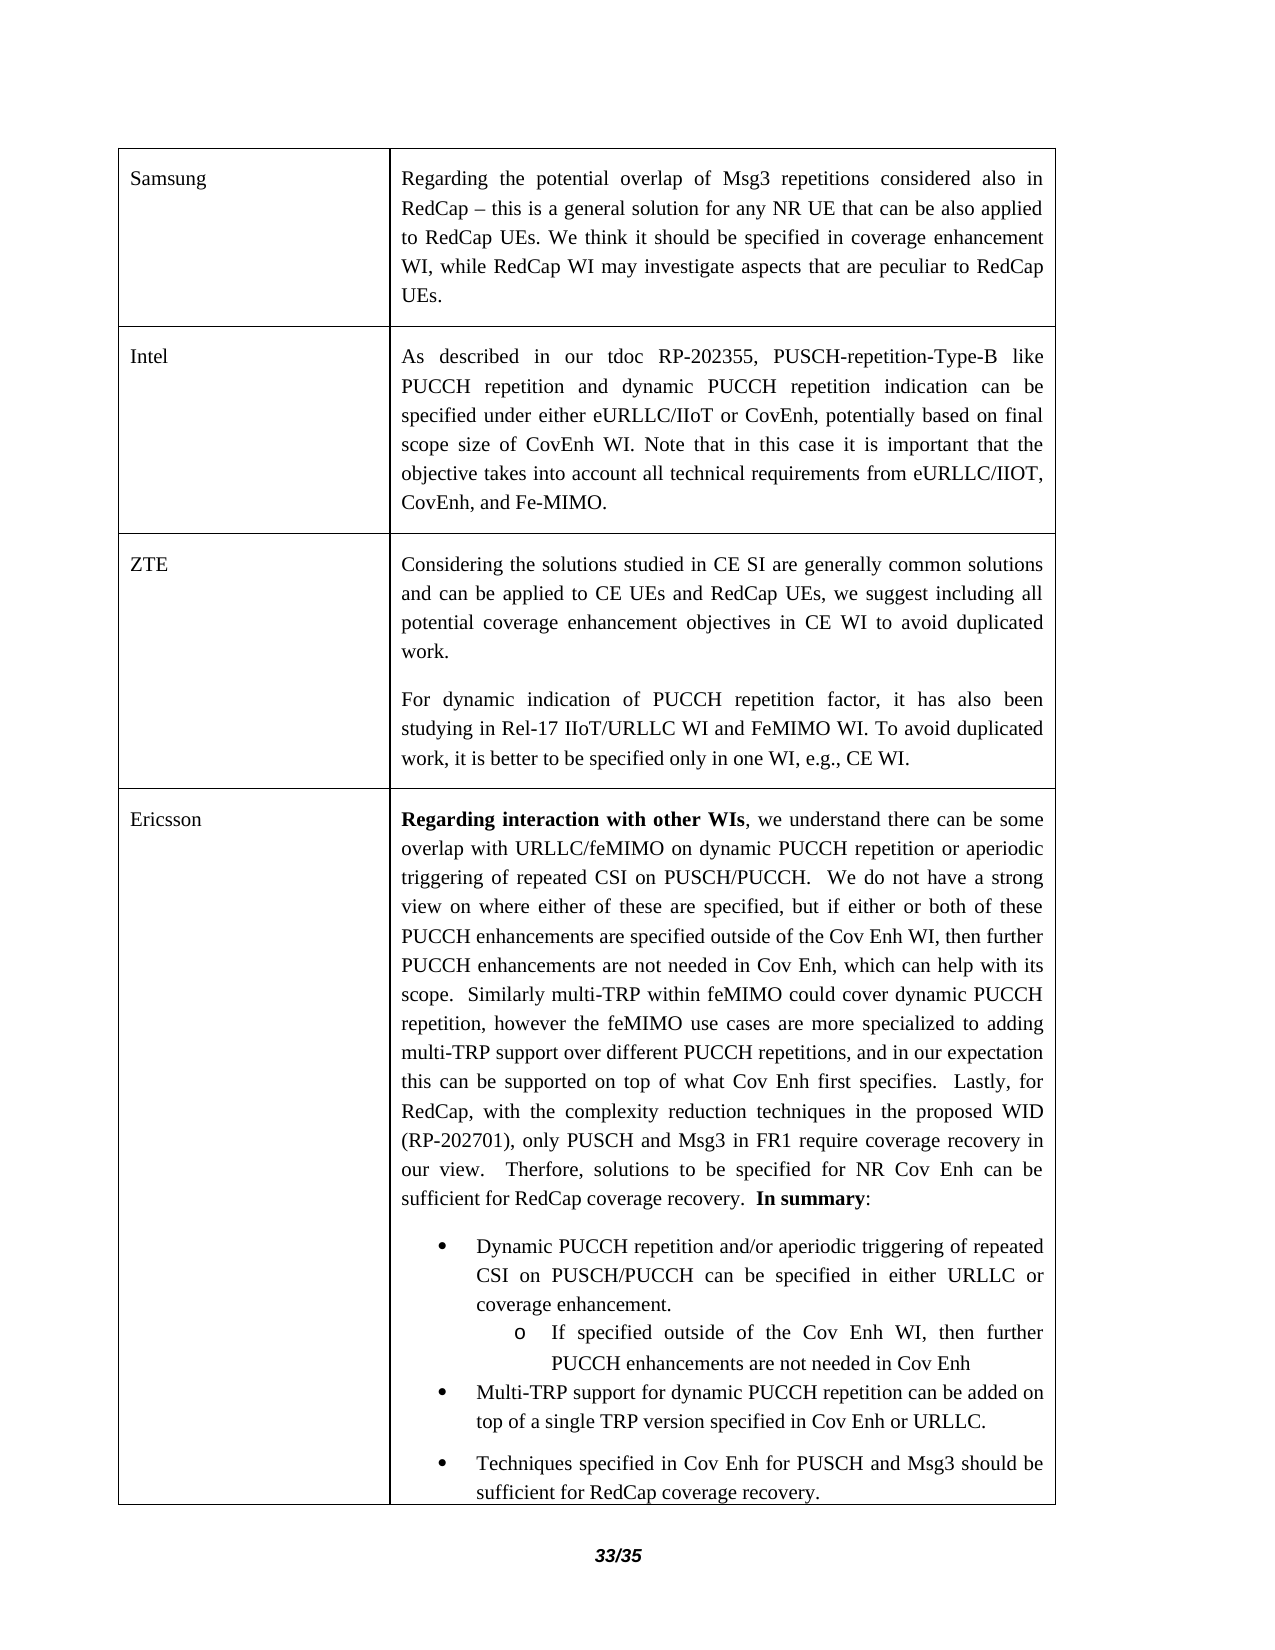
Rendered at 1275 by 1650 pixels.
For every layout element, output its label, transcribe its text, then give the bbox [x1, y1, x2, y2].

table_cell Considering the solutions studied in CE SI are generally common solutions and can be applied to CE UEs and RedCap UEs, we suggest including all potential coverage enhancement objectives in CE WI to avoid duplicated work. For dynamic indication of PUCCH repetition factor, it has also been studying in Rel-17 IIoT/URLLC WI and FeMIMO WI. To avoid duplicated work, it is better to be specified only in one WI, e.g., CE WI. [391, 534, 1055, 788]
table_cell Regarding the potential overlap of Msg3 repetitions considered also in RedCap – this is a general solution for any NR UE that can be also applied to RedCap UEs. We think it should be specified in coverage enhancement WI, while RedCap WI may investigate aspects that are peculiar to RedCap UEs. [391, 149, 1055, 326]
table_cell Ericsson [119, 789, 389, 1504]
table_cell ZTE [119, 534, 389, 788]
table_cell Samsung [119, 149, 389, 326]
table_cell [391, 789, 1055, 1504]
table_cell Intel [119, 327, 389, 533]
table_cell As described in our tdoc RP-202355, PUSCH-repetition-Type-B like PUCCH repetition and dynamic PUCCH repetition indication can be specified under either eURLLC/IIoT or CovEnh, potentially based on final scope size of CovEnh WI. Note that in this case it is important that the objective takes into account all technical requirements from eURLLC/IIOT, CovEnh, and Fe-MIMO. [391, 327, 1055, 533]
